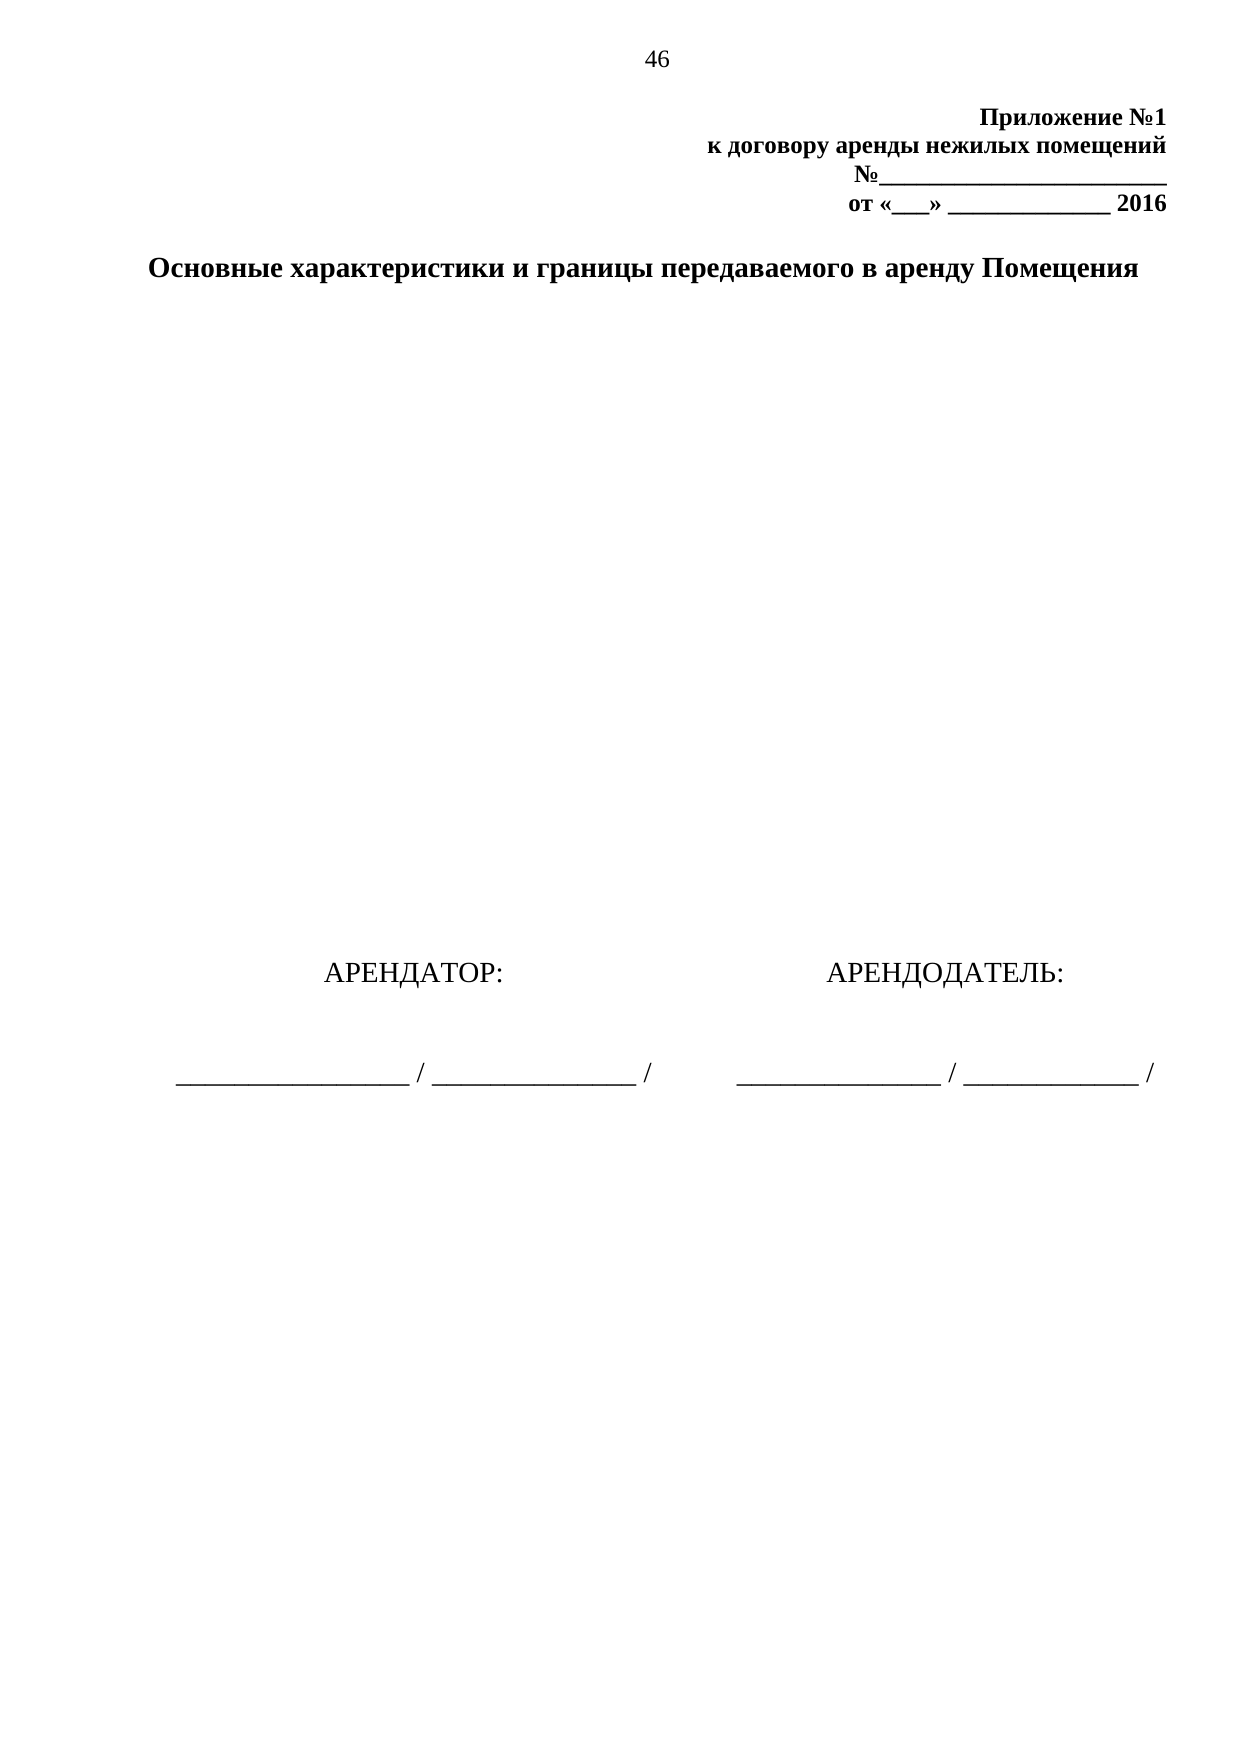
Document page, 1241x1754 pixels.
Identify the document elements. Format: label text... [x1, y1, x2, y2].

table_header АРЕНДОДАТЕЛЬ: ______________ / ____________ / [679, 955, 1211, 1090]
text №_______________________ [148, 159, 1166, 188]
text Приложение №1 [148, 102, 1166, 131]
text Основные характеристики и границы передаваемого в аренду Помещения [148, 250, 1166, 284]
text к договору аренды нежилых помещений [148, 131, 1166, 159]
text от «___» _____________ 2016 [148, 188, 1166, 217]
table_header АРЕНДАТОР: ________________ / ______________ / [148, 955, 679, 1090]
